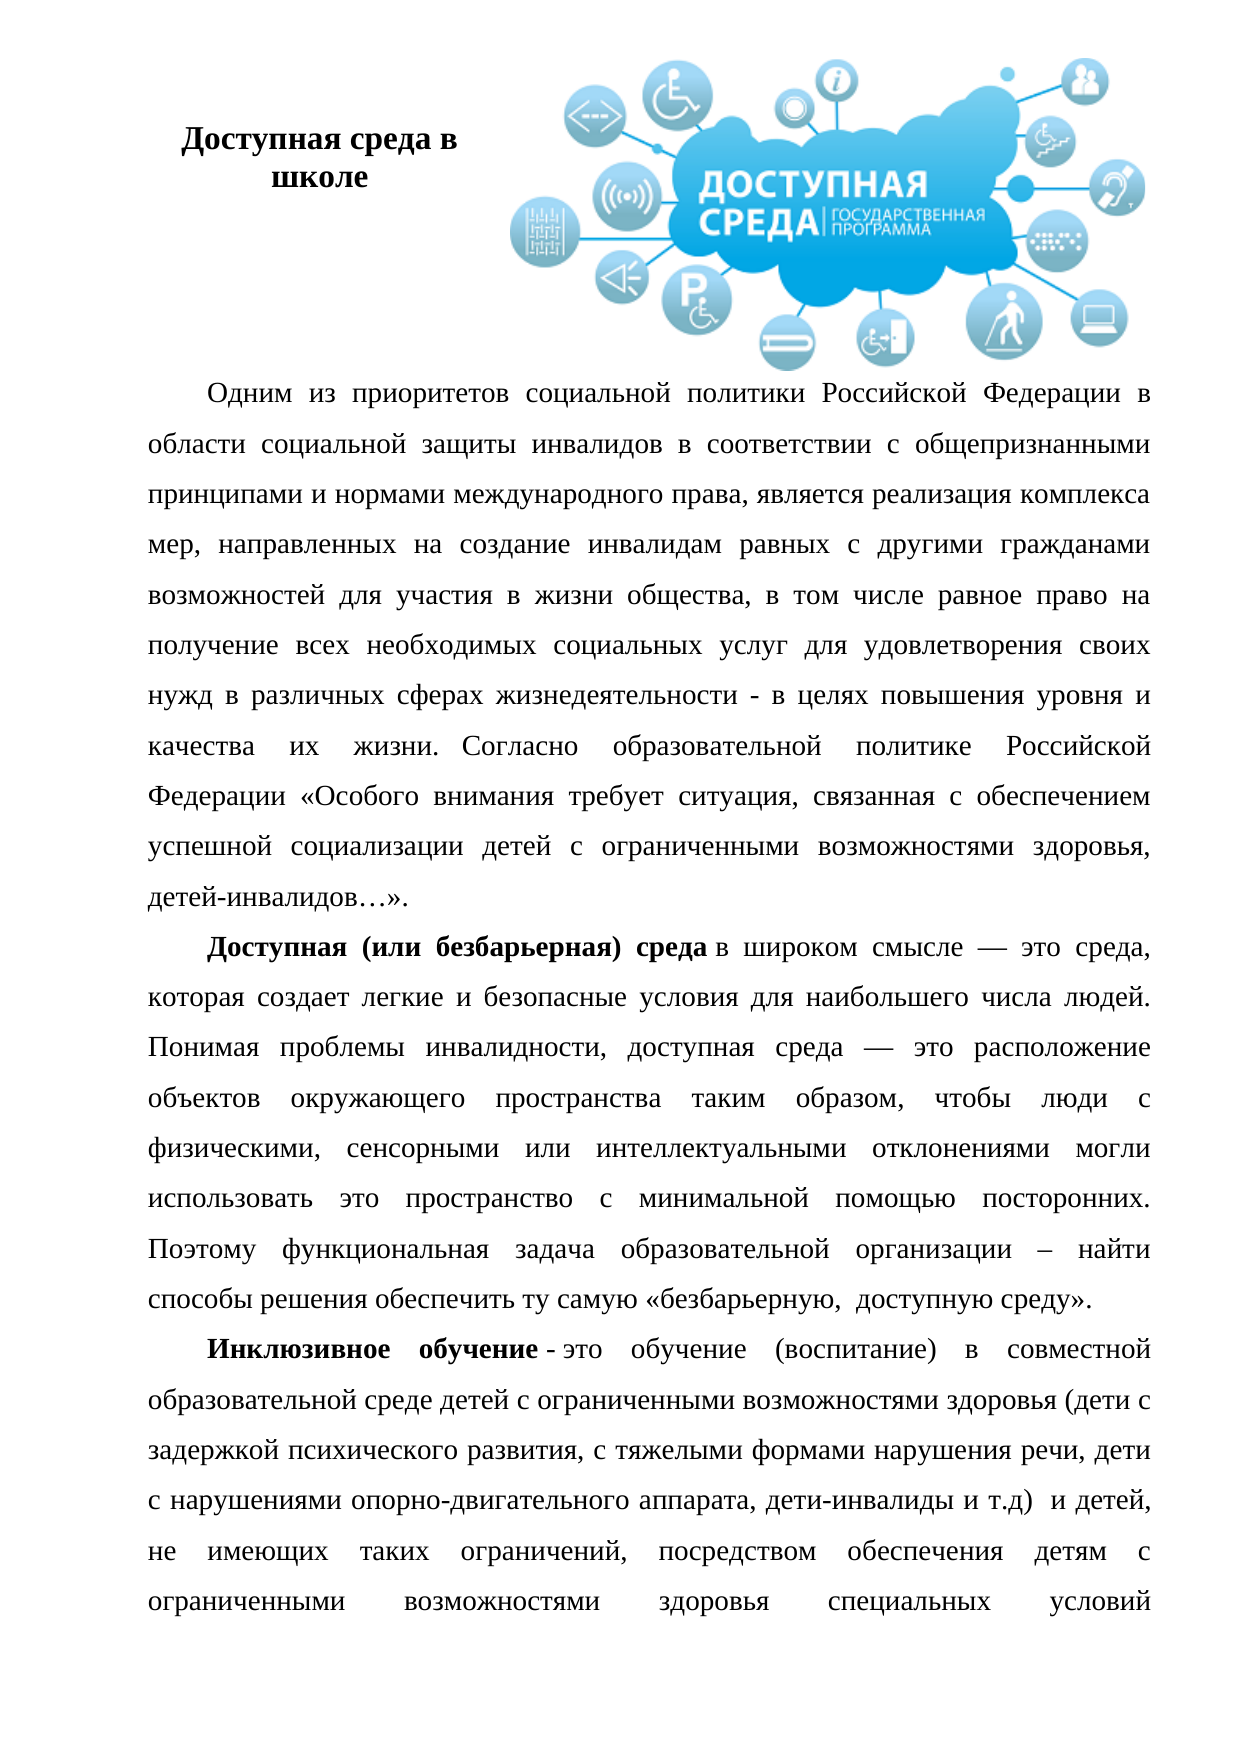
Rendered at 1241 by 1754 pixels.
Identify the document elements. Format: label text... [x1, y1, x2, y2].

text Одним из приоритетов социальной политики Российской Федерации в области социальной защиты инвалидов в соответствии с общепризнанными принципами и нормами международного права, является реализация комплекса мер, направленных на создание инвалидам равных с другими гражданами возможностей для участия в жизни общества, в том числе равное право на получение всех необходимых социальных услуг для удовлетворения своих нужд в различных сферах жизнедеятельности - в целях повышения уровня и качества их жизни. Согласно образовательной политике Российской Федерации «Особого внимания требует ситуация, связанная с обеспечением успешной социализации детей с ограниченными возможностями здоровья, детей-инвалидов…». [148, 376, 1152, 912]
picture [510, 58, 1146, 371]
text Доступная среда в школе [148, 118, 510, 195]
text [148, 1331, 1152, 1617]
text Доступная (или безбарьерная) среда в широком смысле — это среда, которая создает легкие и безопасные условия для наибольшего числа людей. Понимая проблемы инвалидности, доступная среда — это расположение объектов окружающего пространства таким образом, чтобы люди с физическими, сенсорными или интеллектуальными отклонениями могли использовать это пространство с минимальной помощью посторонних. Поэтому функциональная задача образовательной организации – найти способы решения обеспечить ту самую «безбарьерную, доступную среду». [148, 929, 1152, 1315]
